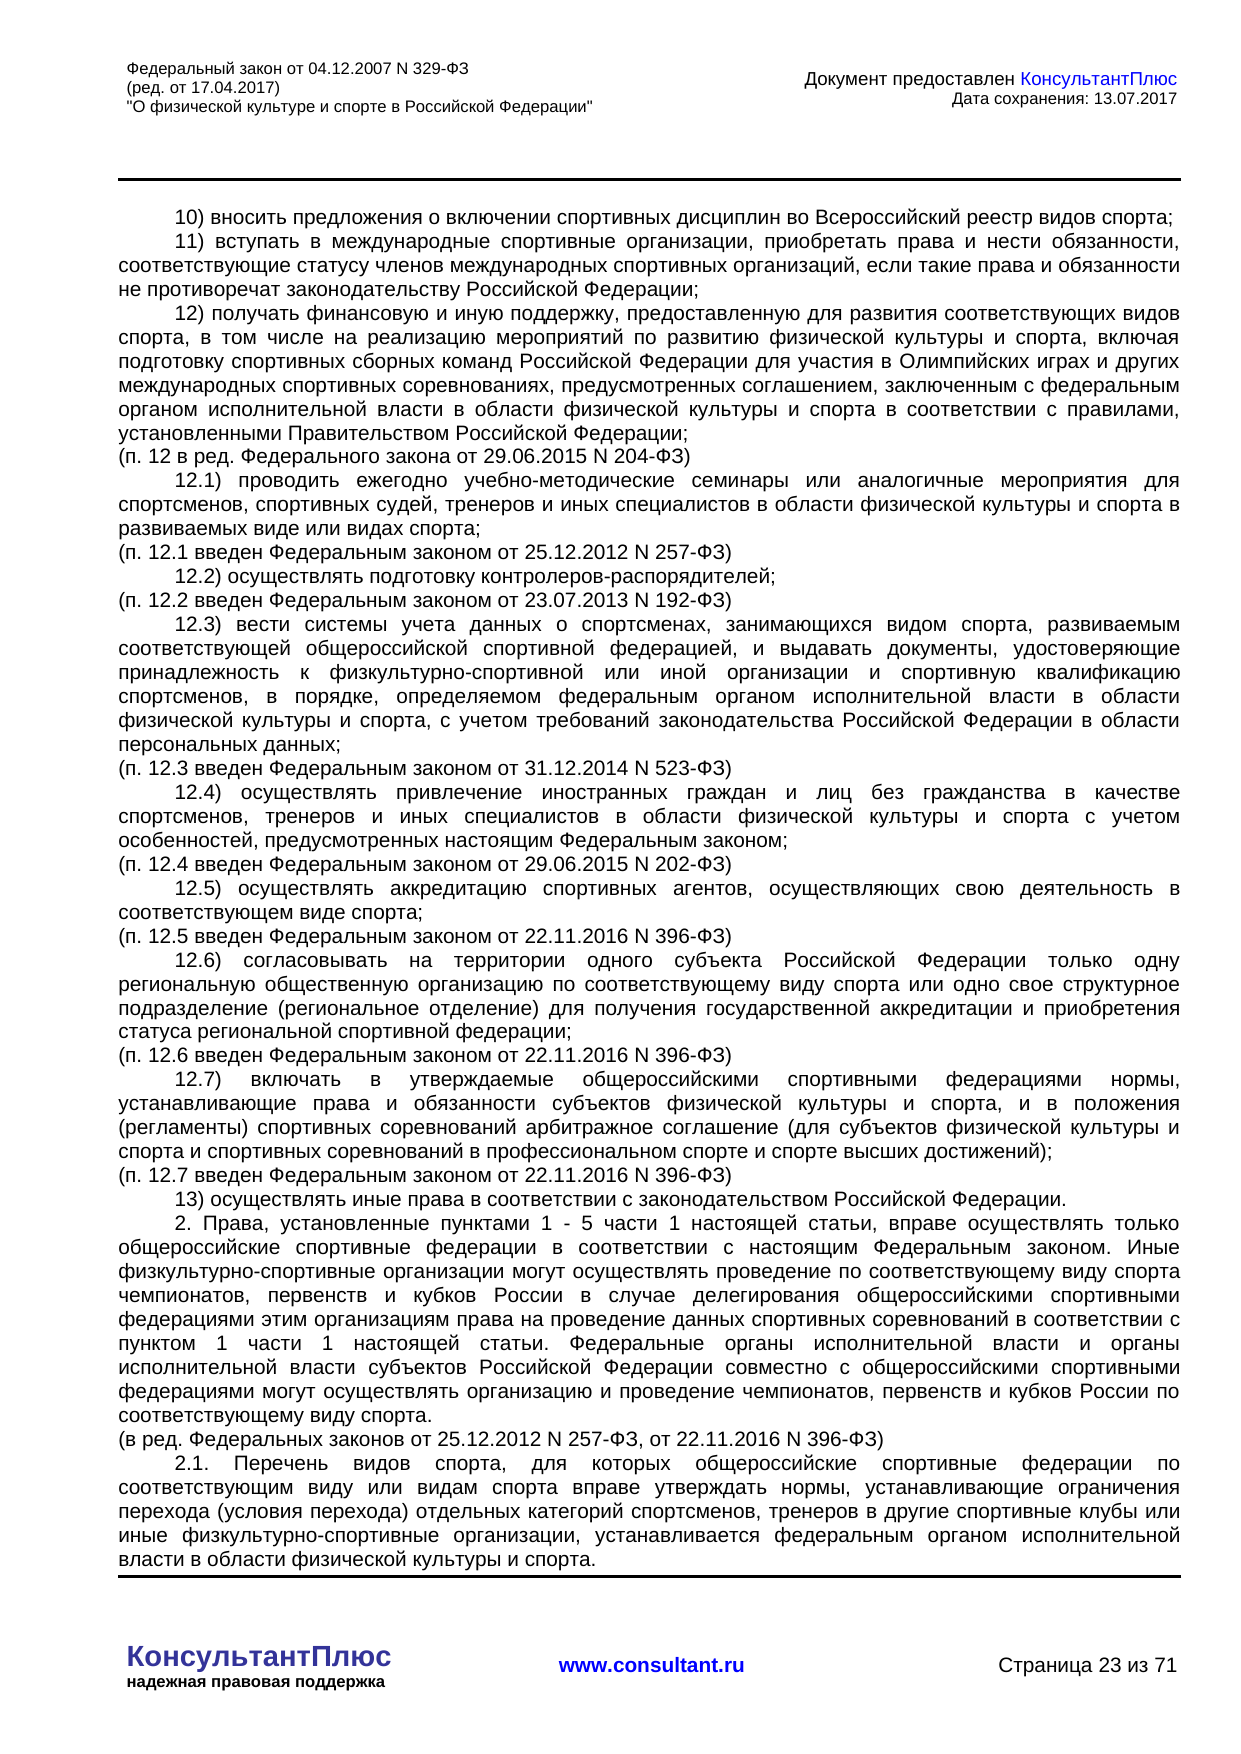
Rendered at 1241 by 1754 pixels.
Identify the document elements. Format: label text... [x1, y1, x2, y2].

text (п. 12.5 введен Федеральным законом от 22.11.2016 N 396-ФЗ) [118, 923, 1181, 947]
text 12.2) осуществлять подготовку контролеров-распорядителей; [118, 564, 1181, 588]
text 12.4) осуществлять привлечение иностранных граждан и лиц без гражданства в качестве спортсменов, тренеров и иных специалистов в области физической культуры и спорта с учетом особенностей, предусмотренных настоящим Федеральным законом; [118, 780, 1181, 852]
text (п. 12.3 введен Федеральным законом от 31.12.2014 N 523-ФЗ) [118, 756, 1181, 780]
text 12.7) включать в утверждаемые общероссийскими спортивными федерациями нормы, устанавливающие права и обязанности субъектов физической культуры и спорта, и в положения (регламенты) спортивных соревнований арбитражное соглашение (для субъектов физической культуры и спорта и спортивных соревнований в профессиональном спорте и спорте высших достижений); [118, 1067, 1181, 1163]
text (п. 12 в ред. Федерального закона от 29.06.2015 N 204-ФЗ) [118, 444, 1181, 468]
text 12) получать финансовую и иную поддержку, предоставленную для развития соответствующих видов спорта, в том числе на реализацию мероприятий по развитию физической культуры и спорта, включая подготовку спортивных сборных команд Российской Федерации для участия в Олимпийских играх и других международных спортивных соревнованиях, предусмотренных соглашением, заключенным с федеральным органом исполнительной власти в области физической культуры и спорта в соответствии с правилами, установленными Правительством Российской Федерации; [118, 301, 1181, 444]
text 11) вступать в международные спортивные организации, приобретать права и нести обязанности, соответствующие статусу членов международных спортивных организаций, если такие права и обязанности не противоречат законодательству Российской Федерации; [118, 229, 1181, 301]
text 10) вносить предложения о включении спортивных дисциплин во Всероссийский реестр видов спорта; [118, 205, 1181, 229]
text 13) осуществлять иные права в соответствии с законодательством Российской Федерации. [118, 1187, 1181, 1211]
text 12.6) согласовывать на территории одного субъекта Российской Федерации только одну региональную общественную организацию по соответствующему виду спорта или одно свое структурное подразделение (региональное отделение) для получения государственной аккредитации и приобретения статуса региональной спортивной федерации; [118, 947, 1181, 1043]
text 12.1) проводить ежегодно учебно-методические семинары или аналогичные мероприятия для спортсменов, спортивных судей, тренеров и иных специалистов в области физической культуры и спорта в развиваемых виде или видах спорта; [118, 468, 1181, 540]
text (п. 12.2 введен Федеральным законом от 23.07.2013 N 192-ФЗ) [118, 588, 1181, 612]
text 12.3) вести системы учета данных о спортсменах, занимающихся видом спорта, развиваемым соответствующей общероссийской спортивной федерацией, и выдавать документы, удостоверяющие принадлежность к физкультурно-спортивной или иной организации и спортивную квалификацию спортсменов, в порядке, определяемом федеральным органом исполнительной власти в области физической культуры и спорта, с учетом требований законодательства Российской Федерации в области персональных данных; [118, 612, 1181, 756]
text (п. 12.4 введен Федеральным законом от 29.06.2015 N 202-ФЗ) [118, 852, 1181, 876]
text (п. 12.7 введен Федеральным законом от 22.11.2016 N 396-ФЗ) [118, 1163, 1181, 1187]
text (п. 12.6 введен Федеральным законом от 22.11.2016 N 396-ФЗ) [118, 1043, 1181, 1067]
text (п. 12.1 введен Федеральным законом от 25.12.2012 N 257-ФЗ) [118, 540, 1181, 564]
text (в ред. Федеральных законов от 25.12.2012 N 257-ФЗ, от 22.11.2016 N 396-ФЗ) [118, 1427, 1181, 1451]
text 2.1. Перечень видов спорта, для которых общероссийские спортивные федерации по соответствующим виду или видам спорта вправе утверждать нормы, устанавливающие ограничения перехода (условия перехода) отдельных категорий спортсменов, тренеров в другие спортивные клубы или иные физкультурно-спортивные организации, устанавливается федеральным органом исполнительной власти в области физической культуры и спорта. [118, 1451, 1181, 1570]
text 2. Права, установленные пунктами 1 - 5 части 1 настоящей статьи, вправе осуществлять только общероссийские спортивные федерации в соответствии с настоящим Федеральным законом. Иные физкультурно-спортивные организации могут осуществлять проведение по соответствующему виду спорта чемпионатов, первенств и кубков России в случае делегирования общероссийскими спортивными федерациями этим организациям права на проведение данных спортивных соревнований в соответствии с пунктом 1 части 1 настоящей статьи. Федеральные органы исполнительной власти и органы исполнительной власти субъектов Российской Федерации совместно с общероссийскими спортивными федерациями могут осуществлять организацию и проведение чемпионатов, первенств и кубков России по соответствующему виду спорта. [118, 1211, 1181, 1427]
text 12.5) осуществлять аккредитацию спортивных агентов, осуществляющих свою деятельность в соответствующем виде спорта; [118, 876, 1181, 923]
